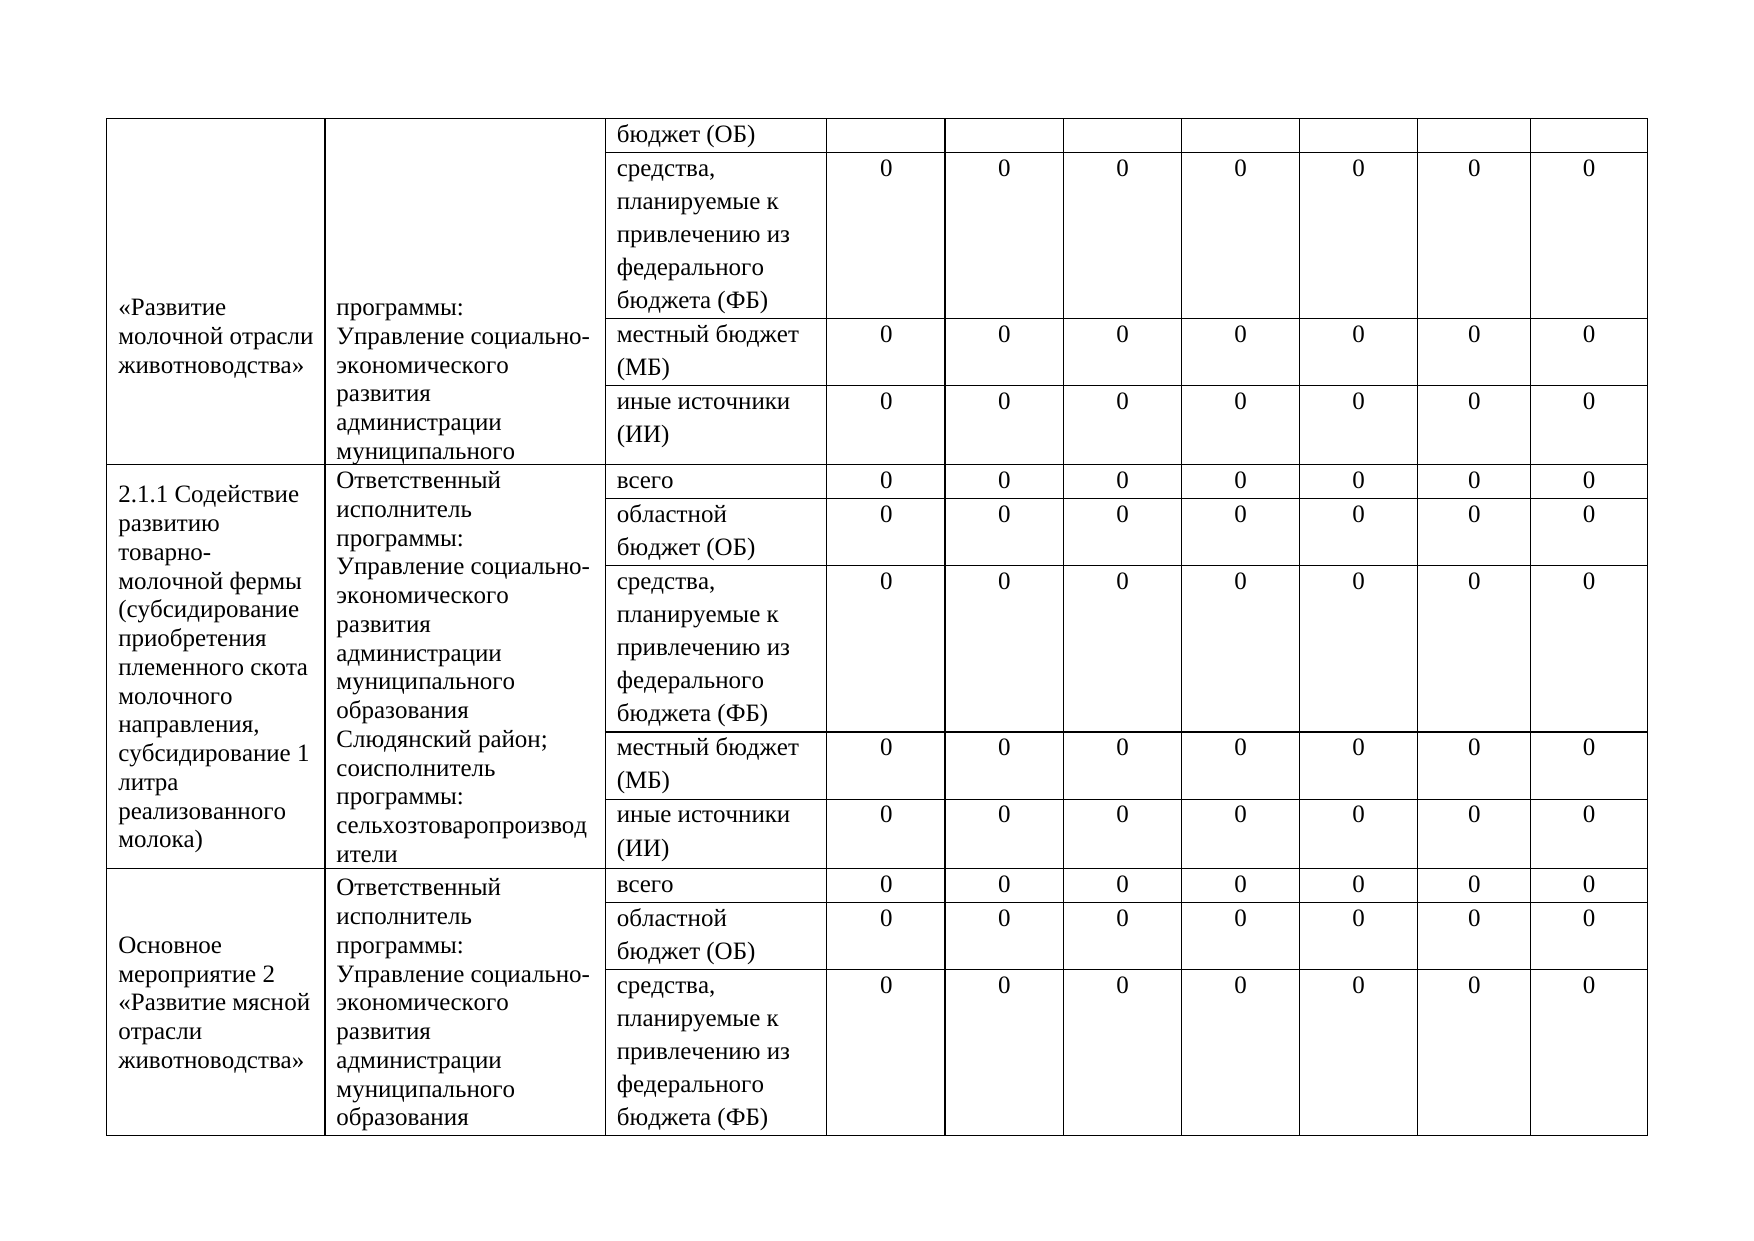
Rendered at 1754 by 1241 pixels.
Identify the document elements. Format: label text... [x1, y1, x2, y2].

table_cell 0 [1064, 153, 1181, 318]
table_cell 0 [1300, 119, 1417, 152]
table_cell 0 [1182, 119, 1299, 152]
table_cell 0 [946, 800, 1063, 868]
table_cell Основное мероприятие 2 «Развитие мясной отрасли животноводства» [107, 869, 324, 1135]
table_cell 0 [1064, 733, 1181, 798]
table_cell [326, 869, 605, 1135]
table_cell 0 [946, 386, 1063, 464]
table_cell 0 [1418, 800, 1530, 868]
table_cell 0 [1531, 386, 1647, 464]
table_cell 0 [1182, 319, 1299, 385]
table_cell 0 [1300, 903, 1417, 969]
table_cell 0 [1064, 499, 1181, 565]
table_cell местный бюджет (МБ) [606, 733, 826, 798]
table_cell 0 [1182, 153, 1299, 318]
table_cell 0 [1531, 733, 1647, 798]
table_cell 0 [1064, 465, 1181, 498]
table_cell 0 [827, 970, 944, 1135]
table_cell 0 [1531, 566, 1647, 731]
table_cell 0 [827, 465, 944, 498]
table_cell 0 [1064, 386, 1181, 464]
table_cell 0 [946, 733, 1063, 798]
table_cell областной бюджет (ОБ) [606, 499, 826, 565]
table_cell 0 [1182, 566, 1299, 731]
table_cell 0 [946, 153, 1063, 318]
table_cell 0 [1531, 319, 1647, 385]
table_cell 0 [1182, 869, 1299, 902]
table_cell 0 [1064, 319, 1181, 385]
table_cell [606, 970, 826, 1135]
table_cell 0 [1300, 733, 1417, 798]
table_cell 0 [1531, 903, 1647, 969]
table_cell 0 [1182, 465, 1299, 498]
table_cell 0 [1182, 800, 1299, 868]
table_cell 0 [1300, 499, 1417, 565]
table_cell областной бюджет (ОБ) [606, 903, 826, 969]
table_cell 0 [1418, 119, 1530, 152]
table_cell 0 [827, 119, 944, 152]
table_cell 0 [1300, 869, 1417, 902]
table_cell всего [606, 465, 826, 498]
table_cell 0 [827, 319, 944, 385]
table_cell всего [606, 869, 826, 902]
table_cell 0 [1182, 970, 1299, 1135]
table_cell 0 [1531, 970, 1647, 1135]
table_cell 0 [1531, 153, 1647, 318]
table_cell 0 [1531, 869, 1647, 902]
table_cell иные источники (ИИ) [606, 386, 826, 464]
table_cell 0 [1418, 970, 1530, 1135]
table_cell 0 [946, 499, 1063, 565]
table_cell 0 [827, 499, 944, 565]
table_cell 0 [1418, 465, 1530, 498]
table_cell 0 [1300, 465, 1417, 498]
table_cell 0 [946, 903, 1063, 969]
table_cell 0 [946, 465, 1063, 498]
table_cell 0 [1064, 970, 1181, 1135]
table_cell 0 [827, 566, 944, 731]
table_cell 0 [1182, 733, 1299, 798]
table_cell 0 [1182, 499, 1299, 565]
table_cell 0 [1418, 499, 1530, 565]
table_cell 0 [946, 869, 1063, 902]
table_cell 0 [946, 319, 1063, 385]
table_cell 0 [1418, 869, 1530, 902]
table_cell 0 [827, 869, 944, 902]
table_cell 0 [946, 970, 1063, 1135]
table_cell 0 [1300, 800, 1417, 868]
table_cell 2.1.1 Содействие развитию товарно-молочной фермы (субсидирование приобретения племенного скота молочного направления, субсидирование 1 литра реализованного молока) [107, 465, 324, 868]
table_cell 0 [1418, 733, 1530, 798]
table_cell 0 [1418, 153, 1530, 318]
table_cell 0 [827, 800, 944, 868]
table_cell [606, 119, 826, 152]
table_cell средства, планируемые к привлечению из федерального бюджета (ФБ) [606, 566, 826, 731]
table_cell средства, планируемые к привлечению из федерального бюджета (ФБ) [606, 153, 826, 318]
table_cell иные источники (ИИ) [606, 800, 826, 868]
table_cell 0 [1064, 869, 1181, 902]
table_cell 0 [1300, 386, 1417, 464]
table_cell 0 [1182, 903, 1299, 969]
table_cell 0 [1531, 465, 1647, 498]
table_cell 0 [1064, 119, 1181, 152]
table_cell 0 [827, 733, 944, 798]
table_cell 0 [827, 903, 944, 969]
table_cell 0 [1531, 119, 1647, 152]
table_cell 0 [1064, 903, 1181, 969]
table_cell 0 [827, 153, 944, 318]
table_cell 0 [1064, 800, 1181, 868]
table_cell 0 [1064, 566, 1181, 731]
table_cell местный бюджет (МБ) [606, 319, 826, 385]
table_cell 0 [1531, 800, 1647, 868]
table_cell 0 [1300, 566, 1417, 731]
table_cell 0 [946, 566, 1063, 731]
table_cell 0 [946, 119, 1063, 152]
table_cell 0 [827, 386, 944, 464]
table_cell 0 [1418, 566, 1530, 731]
table_cell 0 [1300, 970, 1417, 1135]
table_cell 0 [1418, 319, 1530, 385]
table_cell 0 [1182, 386, 1299, 464]
table_cell 0 [1531, 499, 1647, 565]
table_cell 0 [1418, 386, 1530, 464]
table_cell 0 [1418, 903, 1530, 969]
table_cell 0 [1300, 153, 1417, 318]
table_cell 0 [1300, 319, 1417, 385]
